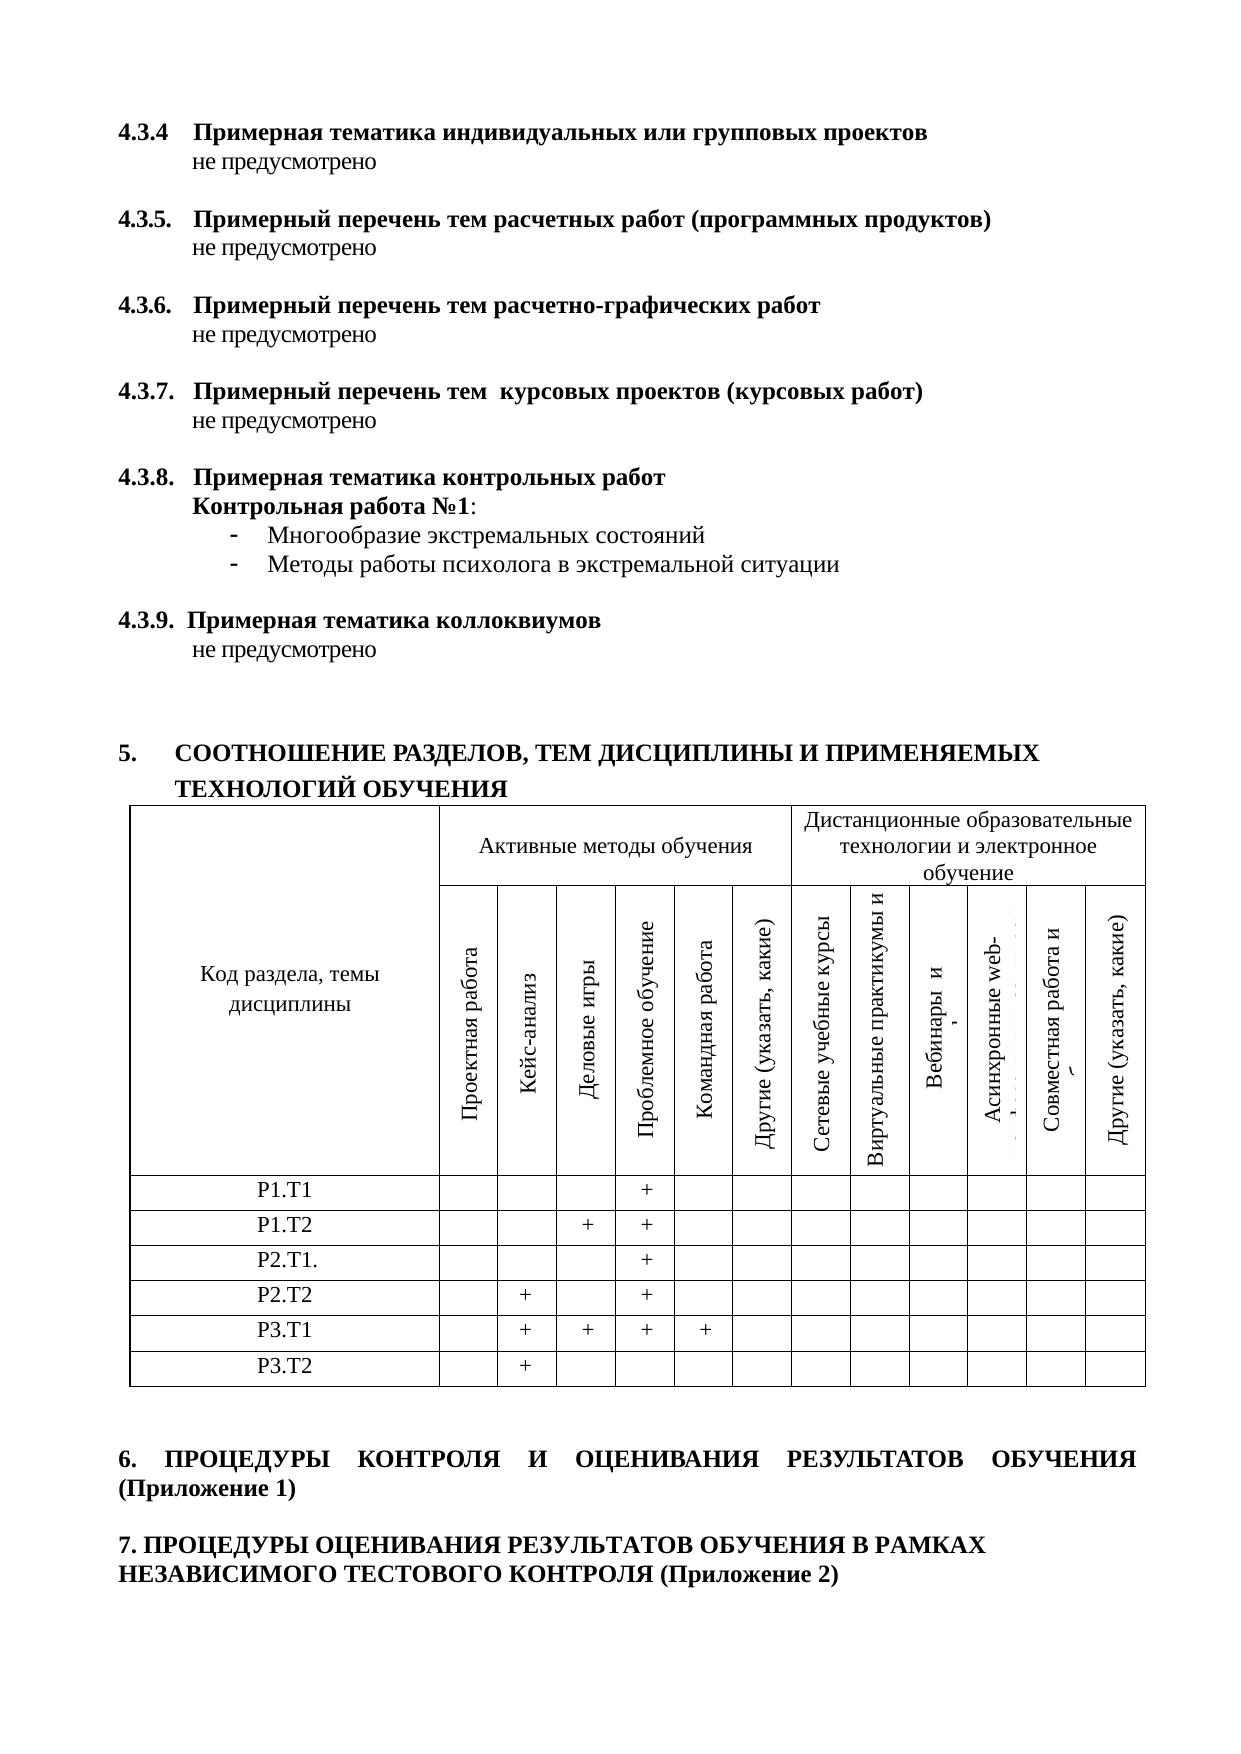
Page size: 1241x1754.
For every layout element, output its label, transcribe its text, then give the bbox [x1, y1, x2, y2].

table_cell [557, 1352, 615, 1386]
table_cell [733, 1316, 791, 1351]
table_cell + [498, 1352, 556, 1386]
table_cell Р1.Т2 [131, 1211, 439, 1245]
table_cell [968, 1246, 1026, 1280]
table_cell [440, 1352, 497, 1386]
table_cell Другие (указать, какие) [733, 886, 791, 1174]
table_cell [1027, 1246, 1085, 1280]
table_cell Другие (указать, какие) [1086, 886, 1145, 1174]
table_cell [498, 1176, 556, 1210]
list Многообразие экстремальных состояний [229, 520, 1137, 549]
table_cell [557, 1281, 615, 1315]
table_header Дистанционные образовательные технологии и электронное обучение [792, 806, 1145, 885]
text 6. ПРОЦЕДУРЫ КОНТРОЛЯ И ОЦЕНИВАНИЯ РЕЗУЛЬТАТОВ ОБУЧЕНИЯ (Приложение 1) [118, 1444, 1137, 1502]
text 4.3.4 Примерная тематика индивидуальных или групповых проектов [118, 117, 1137, 146]
table_cell Р2.Т1. [131, 1246, 439, 1280]
table_cell Асинхронные web-конференции и семинары [968, 886, 1026, 1174]
table_cell [498, 1211, 556, 1245]
table_cell [910, 1281, 967, 1315]
text 4.3.9. Примерная тематика коллоквиумов [118, 605, 1137, 634]
table_header Активные методы обучения [440, 806, 791, 885]
table_cell [968, 1281, 1026, 1315]
table_cell Проблемное обучение [616, 886, 674, 1174]
table_cell [675, 1246, 732, 1280]
table_cell [1086, 1246, 1145, 1280]
table_cell Командная работа [675, 886, 732, 1174]
table_cell [792, 1211, 850, 1245]
table_cell [792, 1281, 850, 1315]
list СООТНОШЕНИЕ РАЗДЕЛОВ, тем ДИСЦИПЛИНЫ И ПРИМЕНЯЕМЫХ ТЕХНОЛОГИЙ ОБУЧЕНИЯ [118, 738, 1137, 805]
table_cell Р1.Т1 [131, 1176, 439, 1210]
table_cell + [498, 1316, 556, 1351]
text 7. ПРОЦЕДУРЫ ОЦЕНИВАНИЯ РЕЗУЛЬТАТОВ ОБУЧЕНИЯ В РАМКАХ НЕЗАВИСИМОГО ТЕСТОВОГО КОНТРОЛЯ (Приложение 2) [118, 1531, 1137, 1588]
table_cell [1027, 1352, 1085, 1386]
table_cell [968, 1176, 1026, 1210]
table_cell [1086, 1281, 1145, 1315]
table_cell Кейс-анализ [498, 886, 556, 1174]
table_cell [1086, 1352, 1145, 1386]
table_cell [733, 1211, 791, 1245]
table_cell [1086, 1211, 1145, 1245]
table_cell [733, 1281, 791, 1315]
table_cell [440, 1281, 497, 1315]
text не предусмотрено [118, 405, 1137, 434]
table_cell [851, 1176, 909, 1210]
list Примерный перечень тем курсовых проектов (курсовых работ) [118, 376, 1137, 405]
table_cell [910, 1246, 967, 1280]
list Методы работы психолога в экстремальной ситуации [229, 549, 1137, 577]
table_cell [675, 1352, 732, 1386]
list Примерный перечень тем расчетно-графических работ [118, 290, 1137, 319]
table_cell Р3.Т2 [131, 1352, 439, 1386]
table_cell [616, 1352, 674, 1386]
table_cell [851, 1246, 909, 1280]
text Контрольная работа №1: [192, 491, 1137, 520]
table_cell + [616, 1211, 674, 1245]
table_cell + [616, 1176, 674, 1210]
table_cell [675, 1176, 732, 1210]
text не предусмотрено [192, 232, 1137, 261]
table_cell [968, 1211, 1026, 1245]
table_cell [733, 1352, 791, 1386]
table_cell [792, 1246, 850, 1280]
table_cell + [675, 1316, 732, 1351]
table_cell + [616, 1246, 674, 1280]
table_cell [675, 1281, 732, 1315]
table_cell + [557, 1316, 615, 1351]
table_cell [675, 1211, 732, 1245]
table_cell [851, 1352, 909, 1386]
table_cell + [498, 1281, 556, 1315]
table_cell + [616, 1316, 674, 1351]
table_cell [910, 1211, 967, 1245]
table_cell Р2.Т2 [131, 1281, 439, 1315]
table_cell Проектная работа [440, 886, 497, 1174]
table_cell [1086, 1176, 1145, 1210]
table_cell [733, 1176, 791, 1210]
list Примерная тематика контрольных работ [118, 462, 1137, 491]
table_cell [440, 1176, 497, 1210]
table_cell Совместная работа и разработка контента [1027, 886, 1085, 1174]
text не предусмотрено [192, 634, 1137, 663]
table_cell [910, 1352, 967, 1386]
table_cell [968, 1352, 1026, 1386]
table_cell [851, 1211, 909, 1245]
table_cell [498, 1246, 556, 1280]
table_cell [1027, 1316, 1085, 1351]
table_cell [1086, 1316, 1145, 1351]
table_cell [851, 1316, 909, 1351]
list Примерный перечень тем расчетных работ (программных продуктов) [118, 204, 1137, 232]
table_cell [792, 1352, 850, 1386]
table_cell Р3.Т1 [131, 1316, 439, 1351]
table_cell [792, 1176, 850, 1210]
table_cell [968, 1316, 1026, 1351]
table_cell [1027, 1281, 1085, 1315]
table_cell [440, 1316, 497, 1351]
text не предусмотрено [192, 319, 1137, 347]
table_cell [557, 1176, 615, 1210]
table_cell Сетевые учебные курсы [792, 886, 850, 1174]
table_cell [910, 1176, 967, 1210]
table_header Код раздела, темы дисциплины [131, 806, 439, 1174]
table_cell [557, 1246, 615, 1280]
table_cell [910, 1316, 967, 1351]
text не предусмотрено [192, 146, 1137, 175]
table_cell [792, 1316, 850, 1351]
table_cell [733, 1246, 791, 1280]
table_cell Виртуальные практикумы и тренажеры [851, 886, 909, 1174]
table_cell [440, 1246, 497, 1280]
table_cell [440, 1211, 497, 1245]
table_cell [1027, 1176, 1085, 1210]
table_cell + [557, 1211, 615, 1245]
table_cell [851, 1281, 909, 1315]
table_cell + [616, 1281, 674, 1315]
table_cell Деловые игры [557, 886, 615, 1174]
table_cell Вебинары и видеоконференции [910, 886, 967, 1174]
table_cell [1027, 1211, 1085, 1245]
